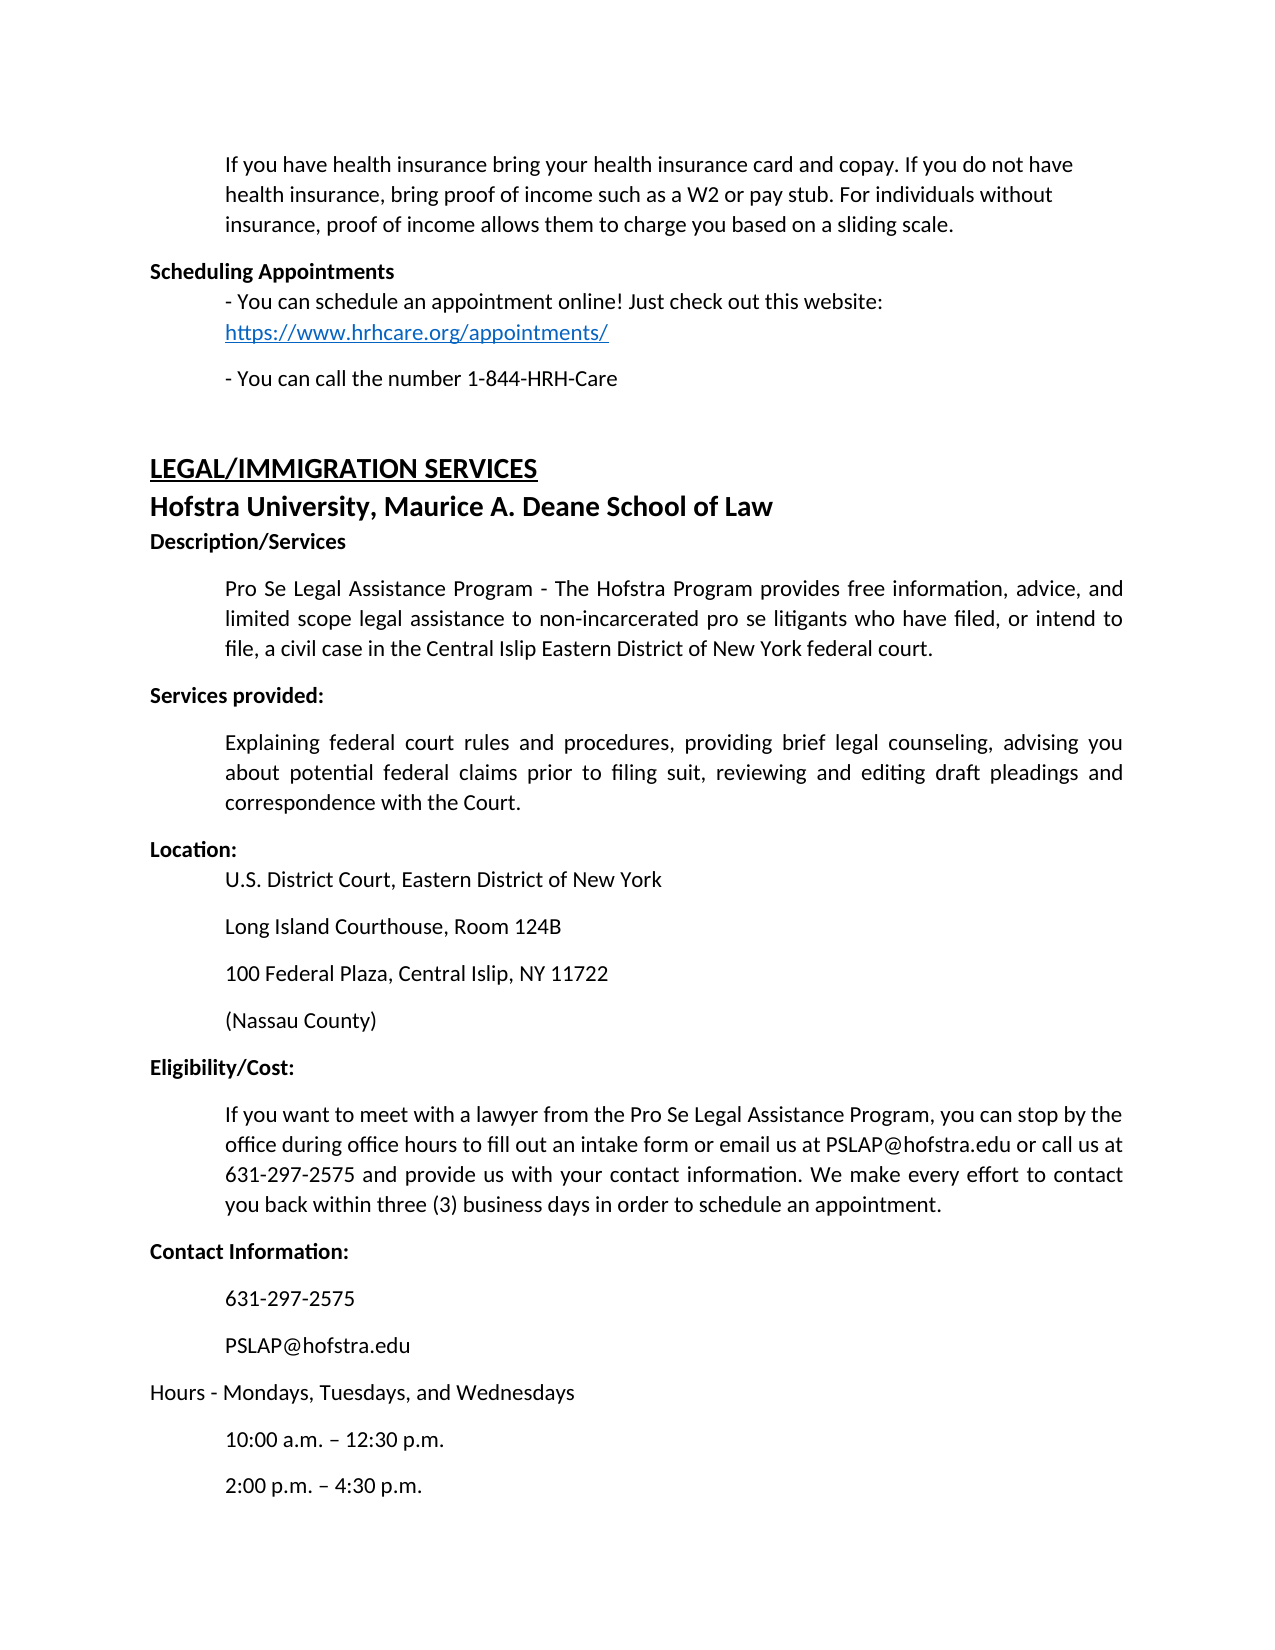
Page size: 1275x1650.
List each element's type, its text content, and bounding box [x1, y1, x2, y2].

text Explaining federal court rules and procedures, providing brief legal counseling, advising you about potential federal claims prior to filing suit, reviewing and editing draft pleadings and correspondence with the Court. [225, 728, 1125, 816]
text Hofstra University, Maurice A. Deane School of Law [150, 488, 1125, 524]
text Description/Services [150, 527, 1125, 555]
text Contact Information: [150, 1237, 1125, 1265]
text Scheduling Appointments [150, 257, 1125, 285]
text Location: U.S. District Court, Eastern District of New York [150, 835, 1125, 893]
text If you have health insurance bring your health insurance card and copay. If you do not have health insurance, bring proof of income such as a W2 or pay stub. For individuals without insurance, proof of income allows them to charge you based on a sliding scale. [225, 150, 1125, 238]
text 2:00 p.m. – 4:30 p.m. [150, 1472, 1125, 1499]
text Hours - Mondays, Tuesdays, and Wednesdays [150, 1378, 1125, 1406]
text Pro Se Legal Assistance Program - The Hofstra Program provides free information, advice, and limited scope legal assistance to non-incarcerated pro se litigants who have filed, or intend to file, a civil case in the Central Islip Eastern District of New York federal court. [225, 574, 1125, 662]
text 10:00 a.m. – 12:30 p.m. [150, 1425, 1125, 1453]
text If you want to meet with a lawyer from the Pro Se Legal Assistance Program, you can stop by the office during office hours to fill out an intake form or email us at PSLAP@hofstra.edu or call us at 631-297-2575 and provide us with your contact information. We make every effort to contact you back within three (3) business days in order to schedule an appointment. [225, 1100, 1125, 1218]
text (Nassau County) [150, 1006, 1125, 1034]
text - You can schedule an appointment online! Just check out this website: https://www.hrhcare.org/appointments/ [225, 287, 1125, 346]
text PSLAP@hofstra.edu [150, 1331, 1125, 1359]
text - You can call the number 1-844-HRH-Care [225, 364, 1125, 393]
text LEGAL/IMMIGRATION SERVICES [150, 450, 1125, 486]
text Services provided: [150, 681, 1125, 709]
text 100 Federal Plaza, Central Islip, NY 11722 [150, 959, 1125, 987]
text Eligibility/Cost: [150, 1053, 1125, 1081]
text Long Island Courthouse, Room 124B [150, 912, 1125, 940]
text 631-297-2575 [150, 1284, 1125, 1312]
